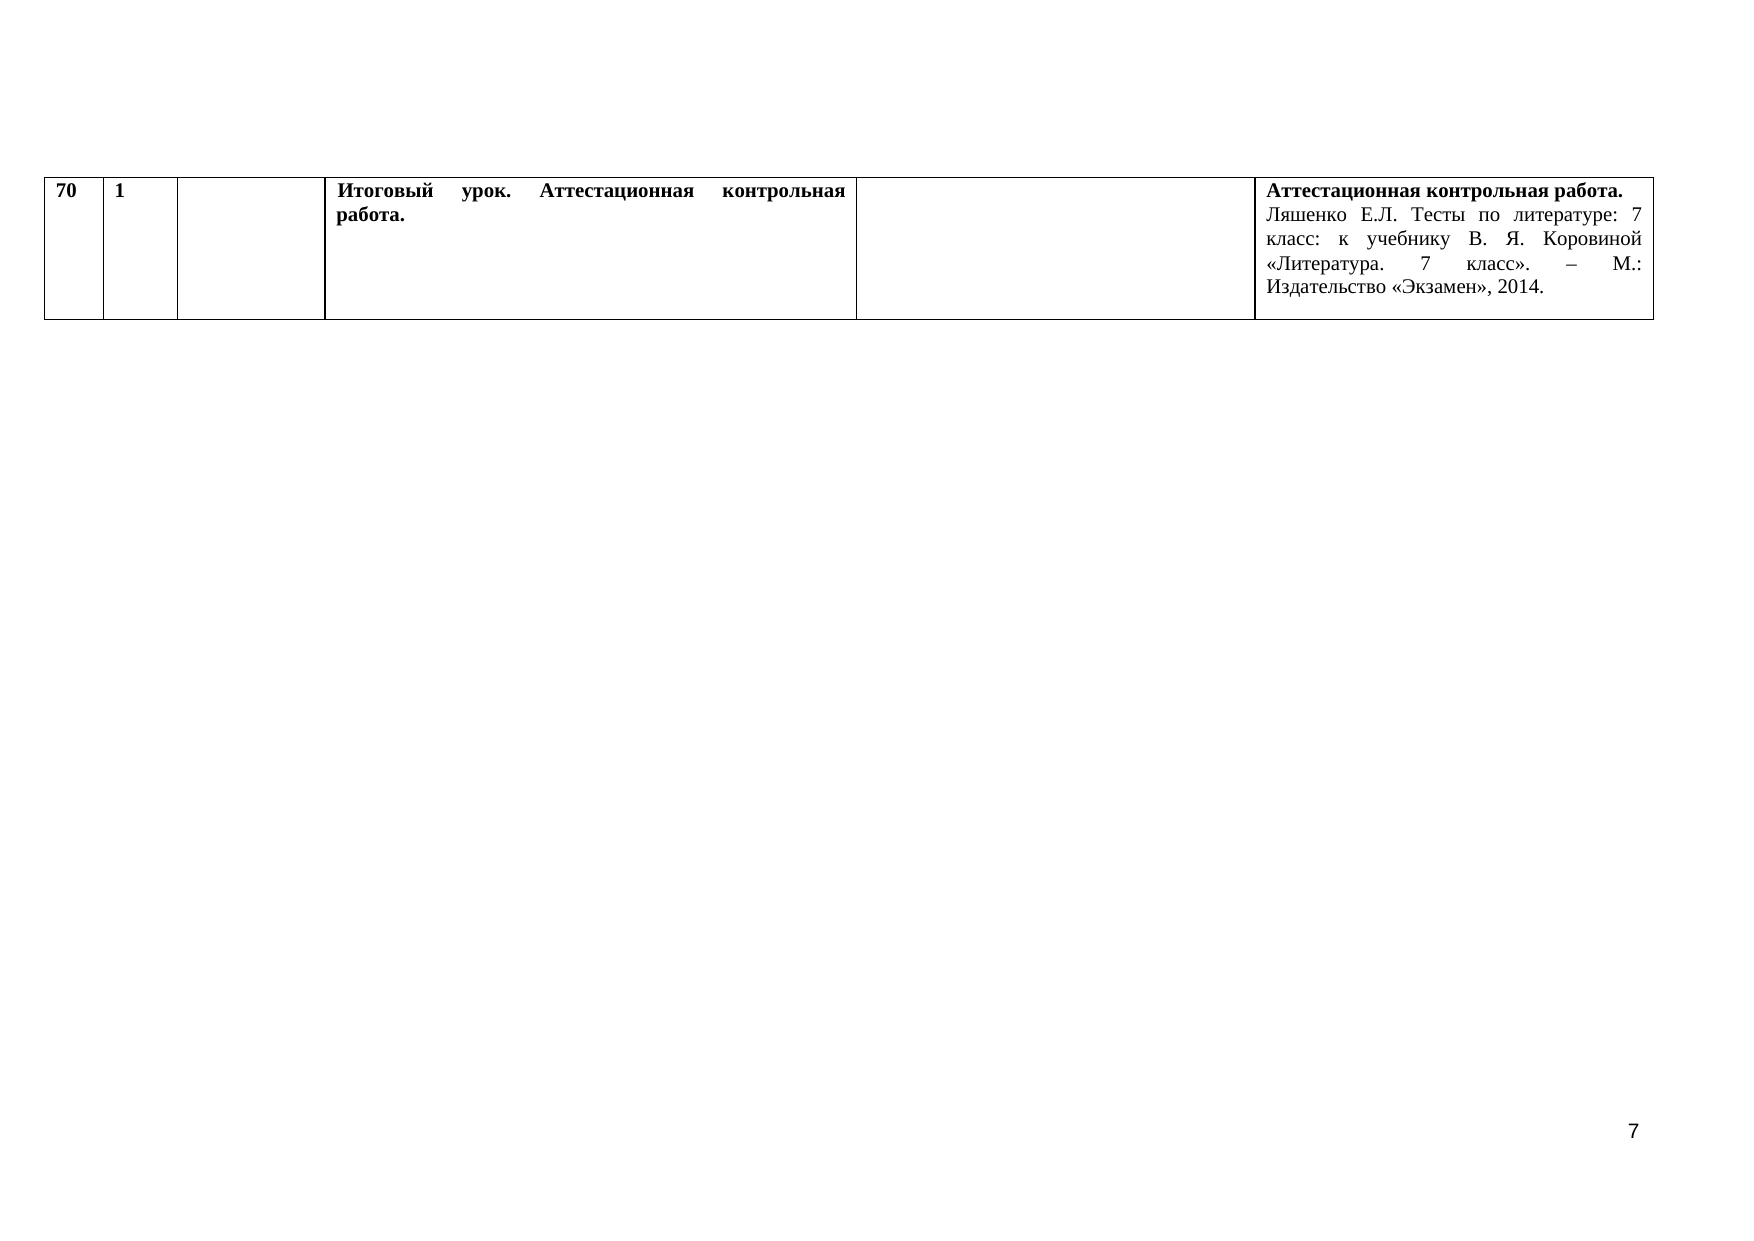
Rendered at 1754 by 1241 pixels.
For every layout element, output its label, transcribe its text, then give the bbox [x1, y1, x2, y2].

table_cell [178, 178, 324, 319]
table_cell 70 [45, 178, 103, 319]
table_cell Аттестационная контрольная работа. Ляшенко Е.Л. Тесты по литературе: 7 класс: к учебнику В. Я. Коровиной «Литература. 7 класс». – М.: Издательство «Экзамен», 2014. [1256, 178, 1653, 319]
table_cell 1 [104, 178, 177, 319]
table_cell Итоговый урок. Аттестационная контрольная работа. [326, 178, 856, 319]
table_cell [857, 178, 1254, 319]
